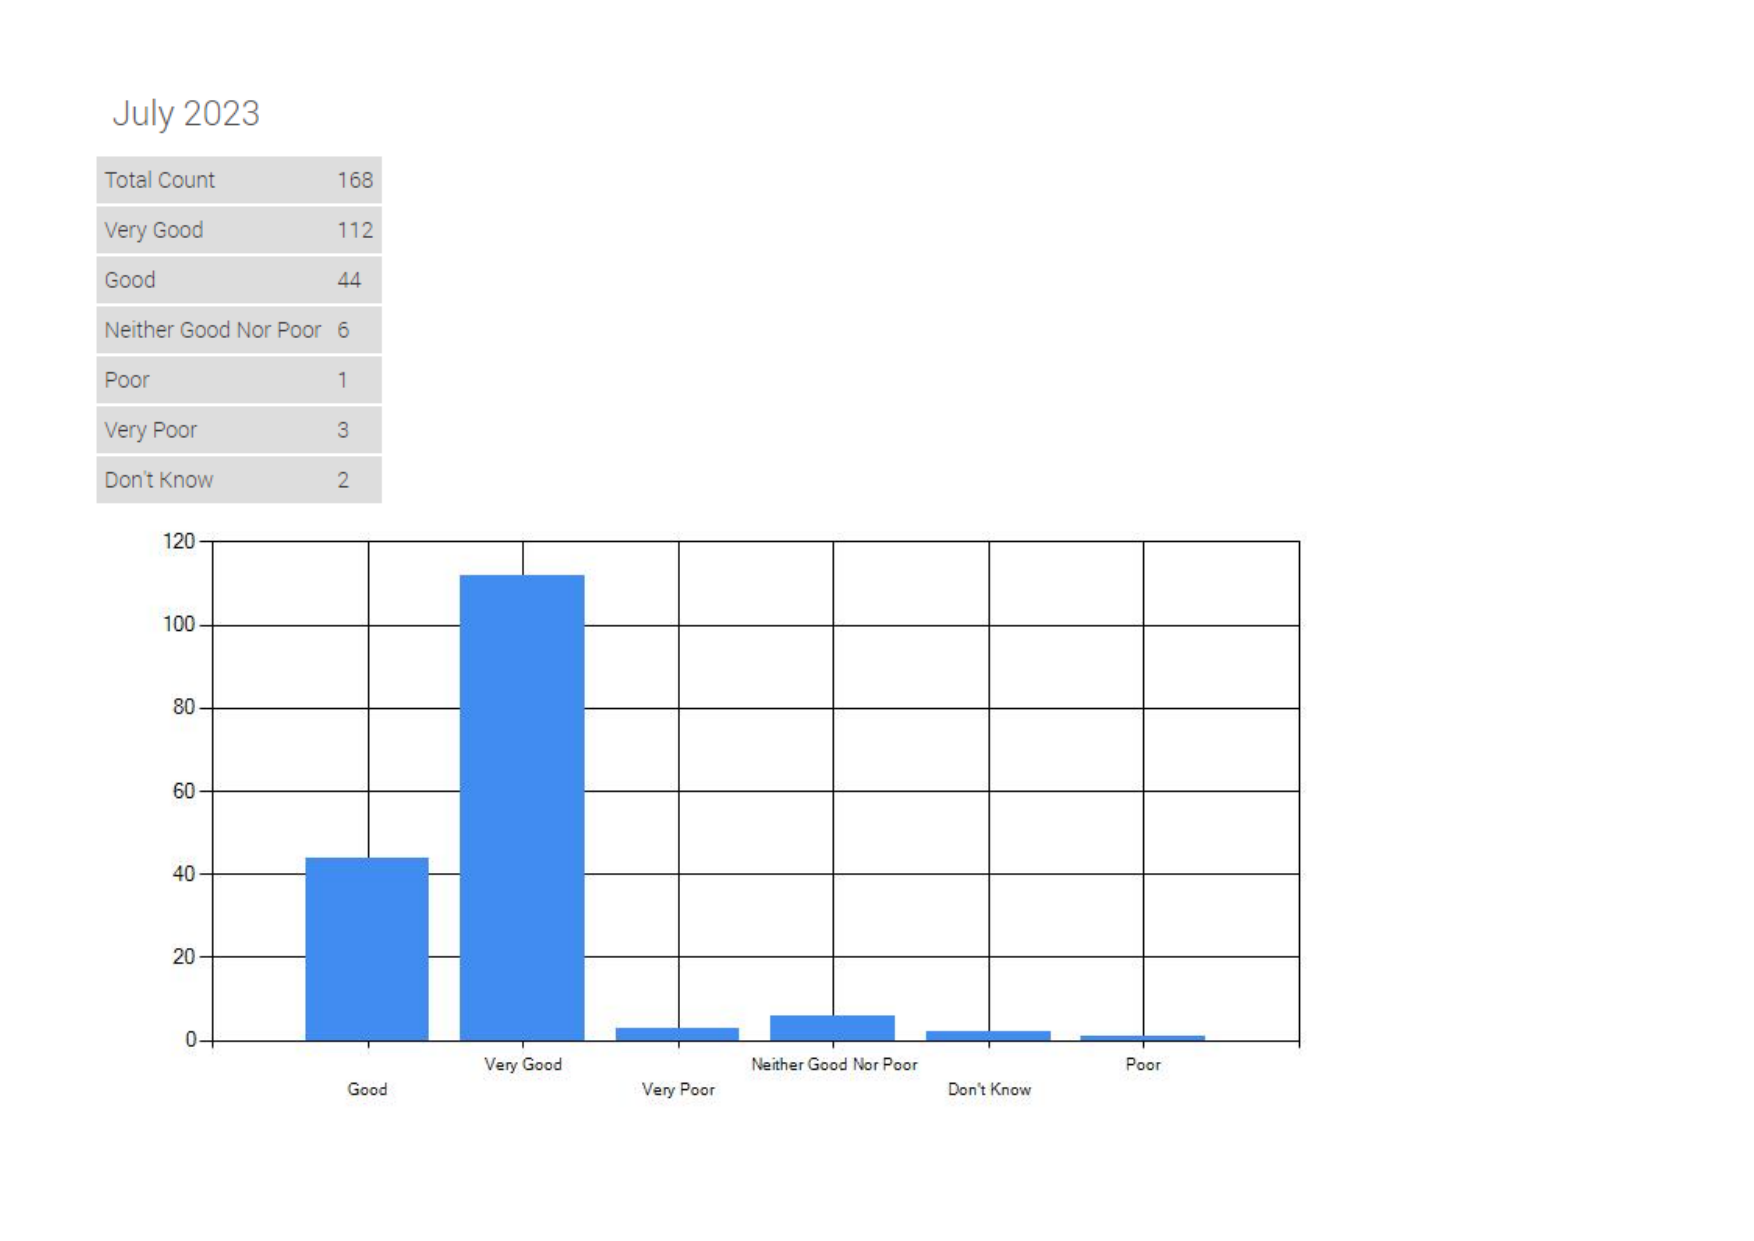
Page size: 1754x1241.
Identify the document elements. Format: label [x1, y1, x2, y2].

picture [75, 75, 1522, 1150]
